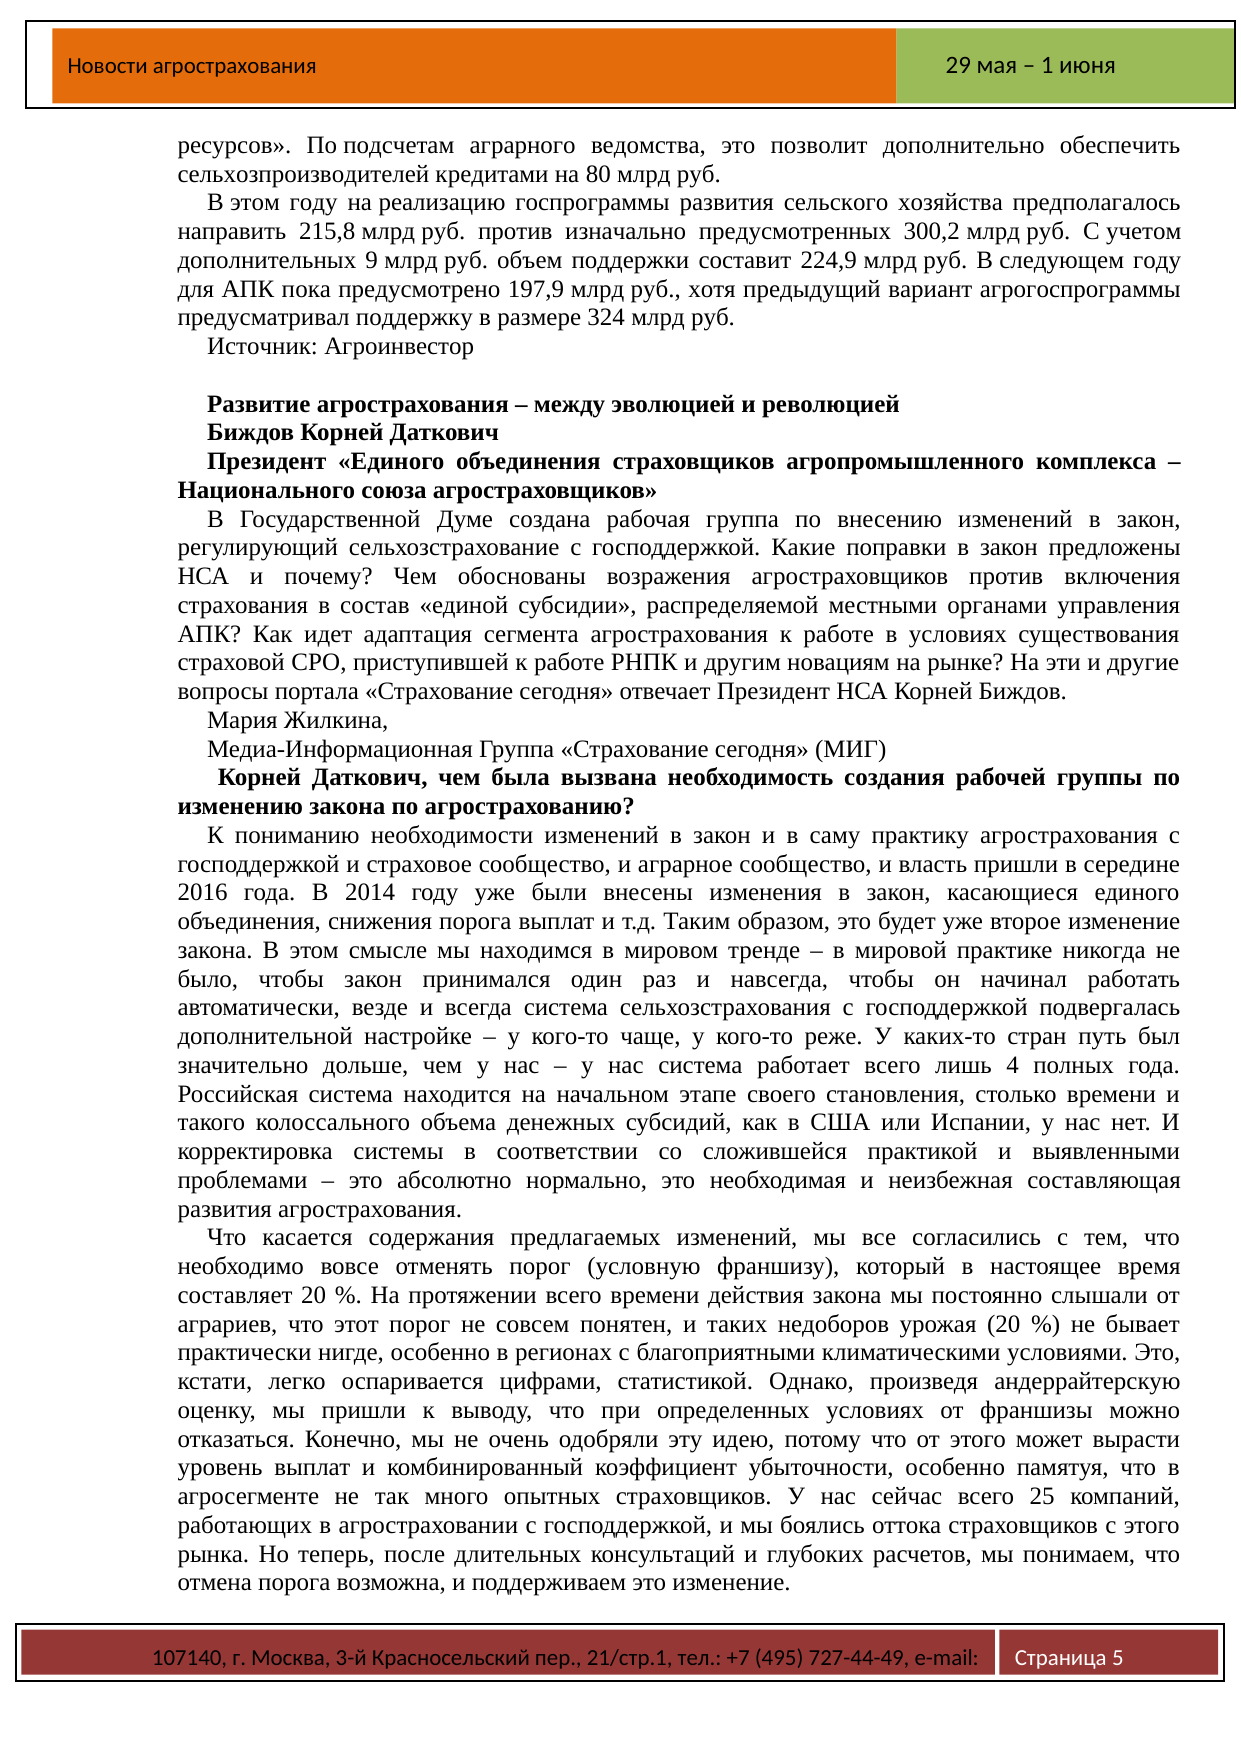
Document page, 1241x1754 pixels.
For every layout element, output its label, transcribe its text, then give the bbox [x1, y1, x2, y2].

text Источник: Агроинвестор [177, 331, 1181, 360]
subtitle Мария Жилкина, [177, 705, 1181, 734]
subtitle Что касается содержания предлагаемых изменений, мы все согласились с тем, что необходимо вовсе отменять порог (условную франшизу), который в настоящее время составляет 20 %. На протяжении всего времени действия закона мы постоянно слышали от аграриев, что этот порог не совсем понятен, и таких недоборов урожая (20 %) не бывает практически нигде, особенно в регионах с благоприятными климатическими условиями. Это, кстати, легко оспаривается цифрами, статистикой. Однако, произведя андеррайтерскую оценку, мы пришли к выводу, что при определенных условиях от франшизы можно отказаться. Конечно, мы не очень одобряли эту идею, потому что от этого может вырасти уровень выплат и комбинированный коэффициент убыточности, особенно памятуя, что в агросегменте не так много опытных страховщиков. У нас сейчас всего 25 компаний, работающих в агростраховании с господдержкой, и мы боялись оттока страховщиков с этого рынка. Но теперь, после длительных консультаций и глубоких расчетов, мы понимаем, что отмена порога возможна, и поддерживаем это изменение. [177, 1222, 1181, 1596]
subtitle К пониманию необходимости изменений в закон и в саму практику агрострахования с господдержкой и страховое сообщество, и аграрное сообщество, и власть пришли в середине 2016 года. В 2014 году уже были внесены изменения в закон, касающиеся единого объединения, снижения порога выплат и т.д. Таким образом, это будет уже второе изменение закона. В этом смысле мы находимся в мировом тренде – в мировой практике никогда не было, чтобы закон принимался один раз и навсегда, чтобы он начинал работать автоматически, везде и всегда система сельхозстрахования с господдержкой подвергалась дополнительной настройке – у кого-то чаще, у кого-то реже. У каких-то стран путь был значительно дольше, чем у нас – у нас система работает всего лишь 4 полных года. Российская система находится на начальном этапе своего становления, столько времени и такого колоссального объема денежных субсидий, как в США или Испании, у нас нет. И корректировка системы в соответствии со сложившейся практикой и выявленными проблемами – это абсолютно нормально, это необходимая и неизбежная составляющая развития агрострахования. [177, 820, 1181, 1222]
subtitle Корней Даткович, чем была вызвана необходимость создания рабочей группы по изменению закона по агрострахованию? [177, 762, 1181, 820]
text В этом году на реализацию госпрограммы развития сельского хозяйства предполагалось направить 215,8 млрд руб. против изначально предусмотренных 300,2 млрд руб. С учетом дополнительных 9 млрд руб. объем поддержки составит 224,9 млрд руб. В следующем году для АПК пока предусмотрено 197,9 млрд руб., хотя предыдущий вариант агрогоспрограммы предусматривал поддержку в размере 324 млрд руб. [177, 187, 1181, 331]
subtitle Биждов Корней Даткович [177, 417, 1181, 446]
subtitle Развитие агрострахования – между эволюцией и революцией [177, 389, 1181, 417]
subtitle Президент «Единого объединения страховщиков агропромышленного комплекса – Национального союза агростраховщиков» [177, 446, 1181, 504]
subtitle В Государственной Думе создана рабочая группа по внесению изменений в закон, регулирующий сельхозстрахование с господдержкой. Какие поправки в закон предложены НСА и почему? Чем обоснованы возражения агростраховщиков против включения страхования в состав «единой субсидии», распределяемой местными органами управления АПК? Как идет адаптация сегмента агрострахования к работе в условиях существования страховой СРО, приступившей к работе РНПК и другим новациям на рынке? На эти и другие вопросы портала «Страхование сегодня» отвечает Президент НСА Корней Биждов. [177, 504, 1181, 705]
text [177, 130, 1181, 187]
subtitle Медиа-Информационная Группа «Страхование сегодня» (МИГ) [177, 734, 1181, 762]
